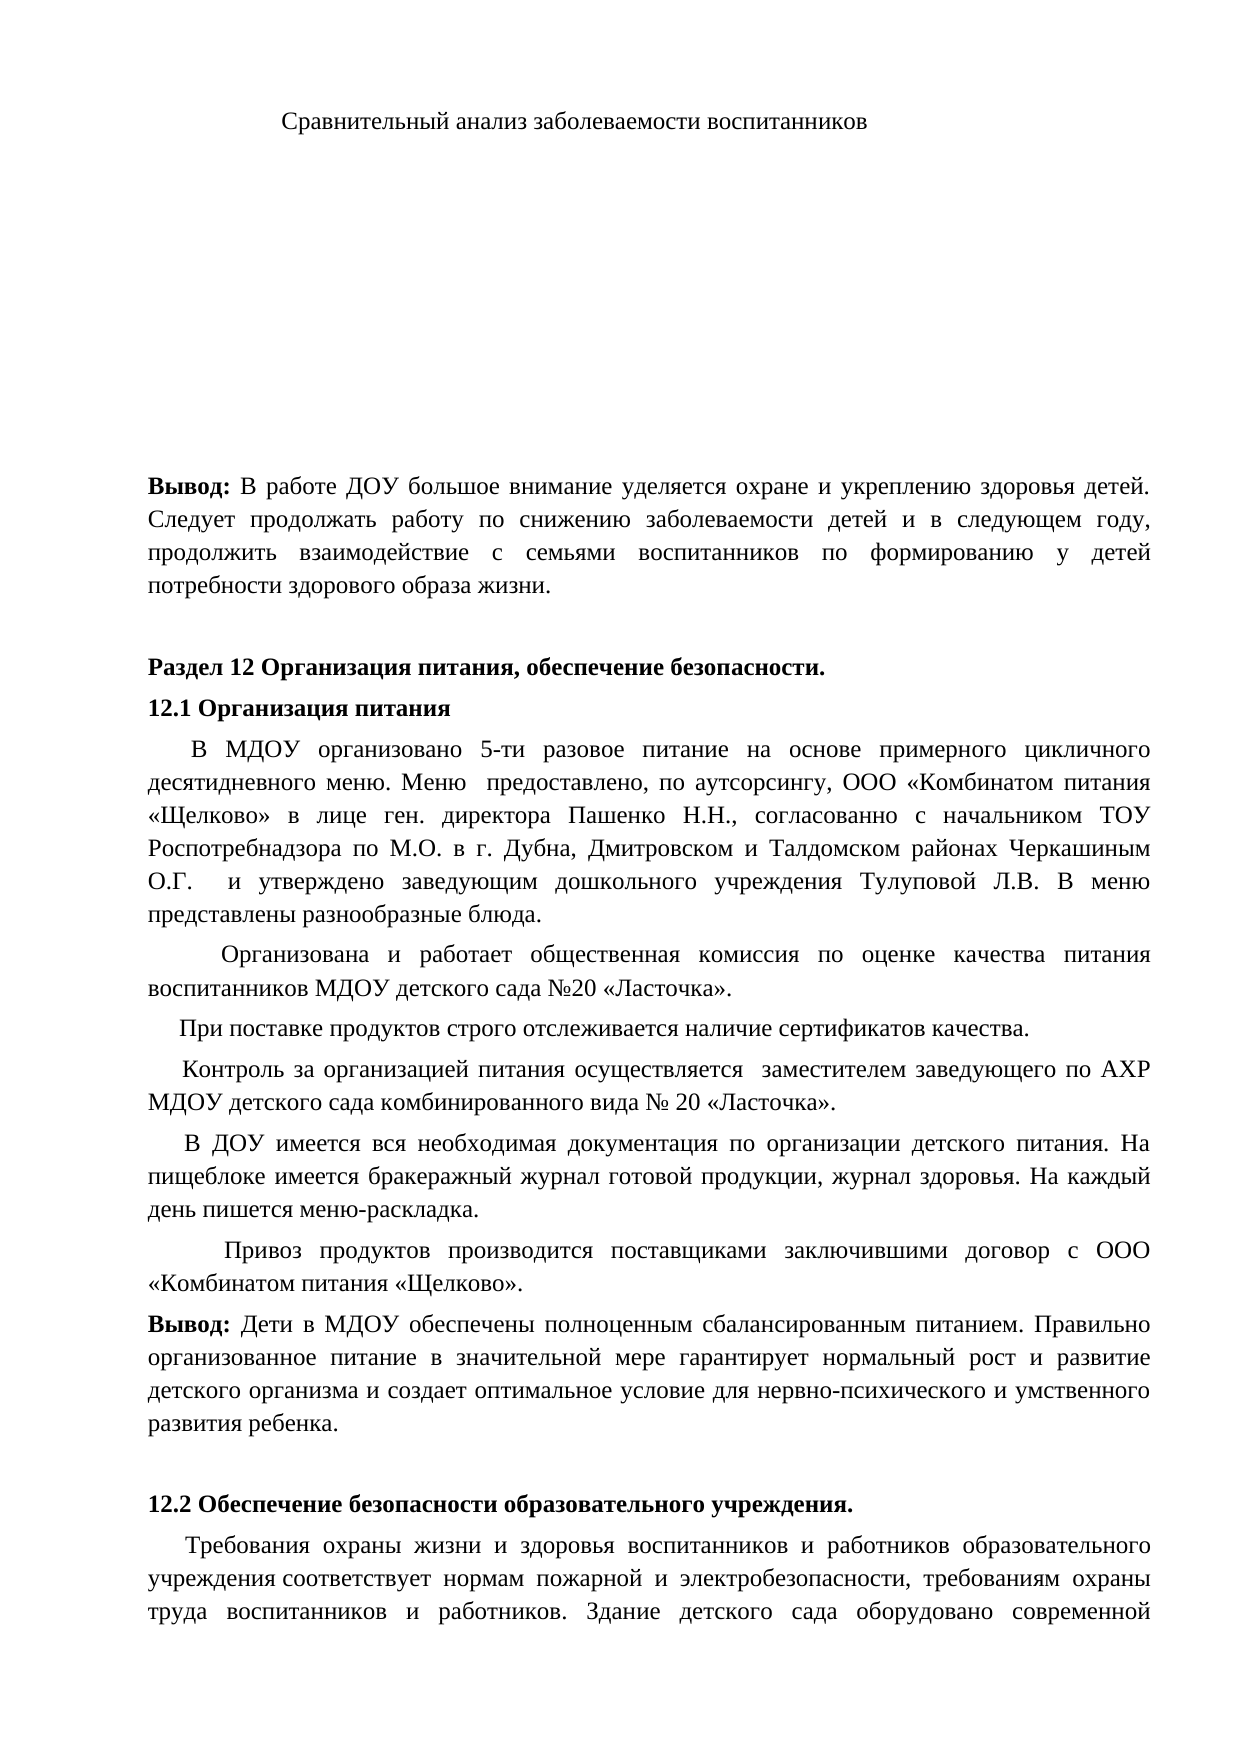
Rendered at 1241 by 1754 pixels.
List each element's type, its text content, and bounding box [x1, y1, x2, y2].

text В МДОУ организовано 5-ти разовое питание на основе примерного цикличного десятидневного меню. Меню предоставлено, по аутсорсингу, ООО «Комбинатом питания «Щелково» в лице ген. директора Пашенко Н.Н., согласованно с начальником ТОУ Роспотребнадзора по М.О. в г. Дубна, Дмитровском и Талдомском районах Черкашиным О.Г. и утверждено заведующим дошкольного учреждения Тулуповой Л.В. В меню представлены разнообразные блюда. [148, 734, 1152, 927]
text Вывод: Дети в МДОУ обеспечены полноценным сбалансированным питанием. Правильно организованное питание в значительной мере гарантирует нормальный рост и развитие детского организма и создает оптимальное условие для нервно-психического и умственного развития ребенка. [148, 1309, 1152, 1437]
text При поставке продуктов строго отслеживается наличие сертификатов качества. [148, 1013, 1152, 1042]
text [148, 1530, 1152, 1625]
text В ДОУ имеется вся необходимая документация по организации детского питания. На пищеблоке имеется бракеражный журнал готовой продукции, журнал здоровья. На каждый день пишется меню-раскладка. [148, 1128, 1152, 1223]
text Организована и работает общественная комиссия по оценке качества питания воспитанников МДОУ детского сада №20 «Ласточка». [148, 939, 1152, 1001]
text Привоз продуктов производится поставщиками заключившими договор с ООО «Комбинатом питания «Щелково». [148, 1235, 1152, 1297]
text Контроль за организацией питания осуществляется заместителем заведующего по АХР МДОУ детского сада комбинированного вида № 20 «Ласточка». [148, 1054, 1152, 1116]
text Раздел 12 Организация питания, обеспечение безопасности. [148, 652, 1152, 681]
text 12.1 Организация питания [148, 693, 1152, 722]
text 12.2 Обеспечение безопасности образовательного учреждения. [148, 1489, 1152, 1518]
text Вывод: В работе ДОУ большое внимание уделяется охране и укреплению здоровья детей. Следует продолжать работу по снижению заболеваемости детей и в следующем году, продолжить взаимодействие с семьями воспитанников по формированию у детей потребности здорового образа жизни. [148, 471, 1152, 599]
